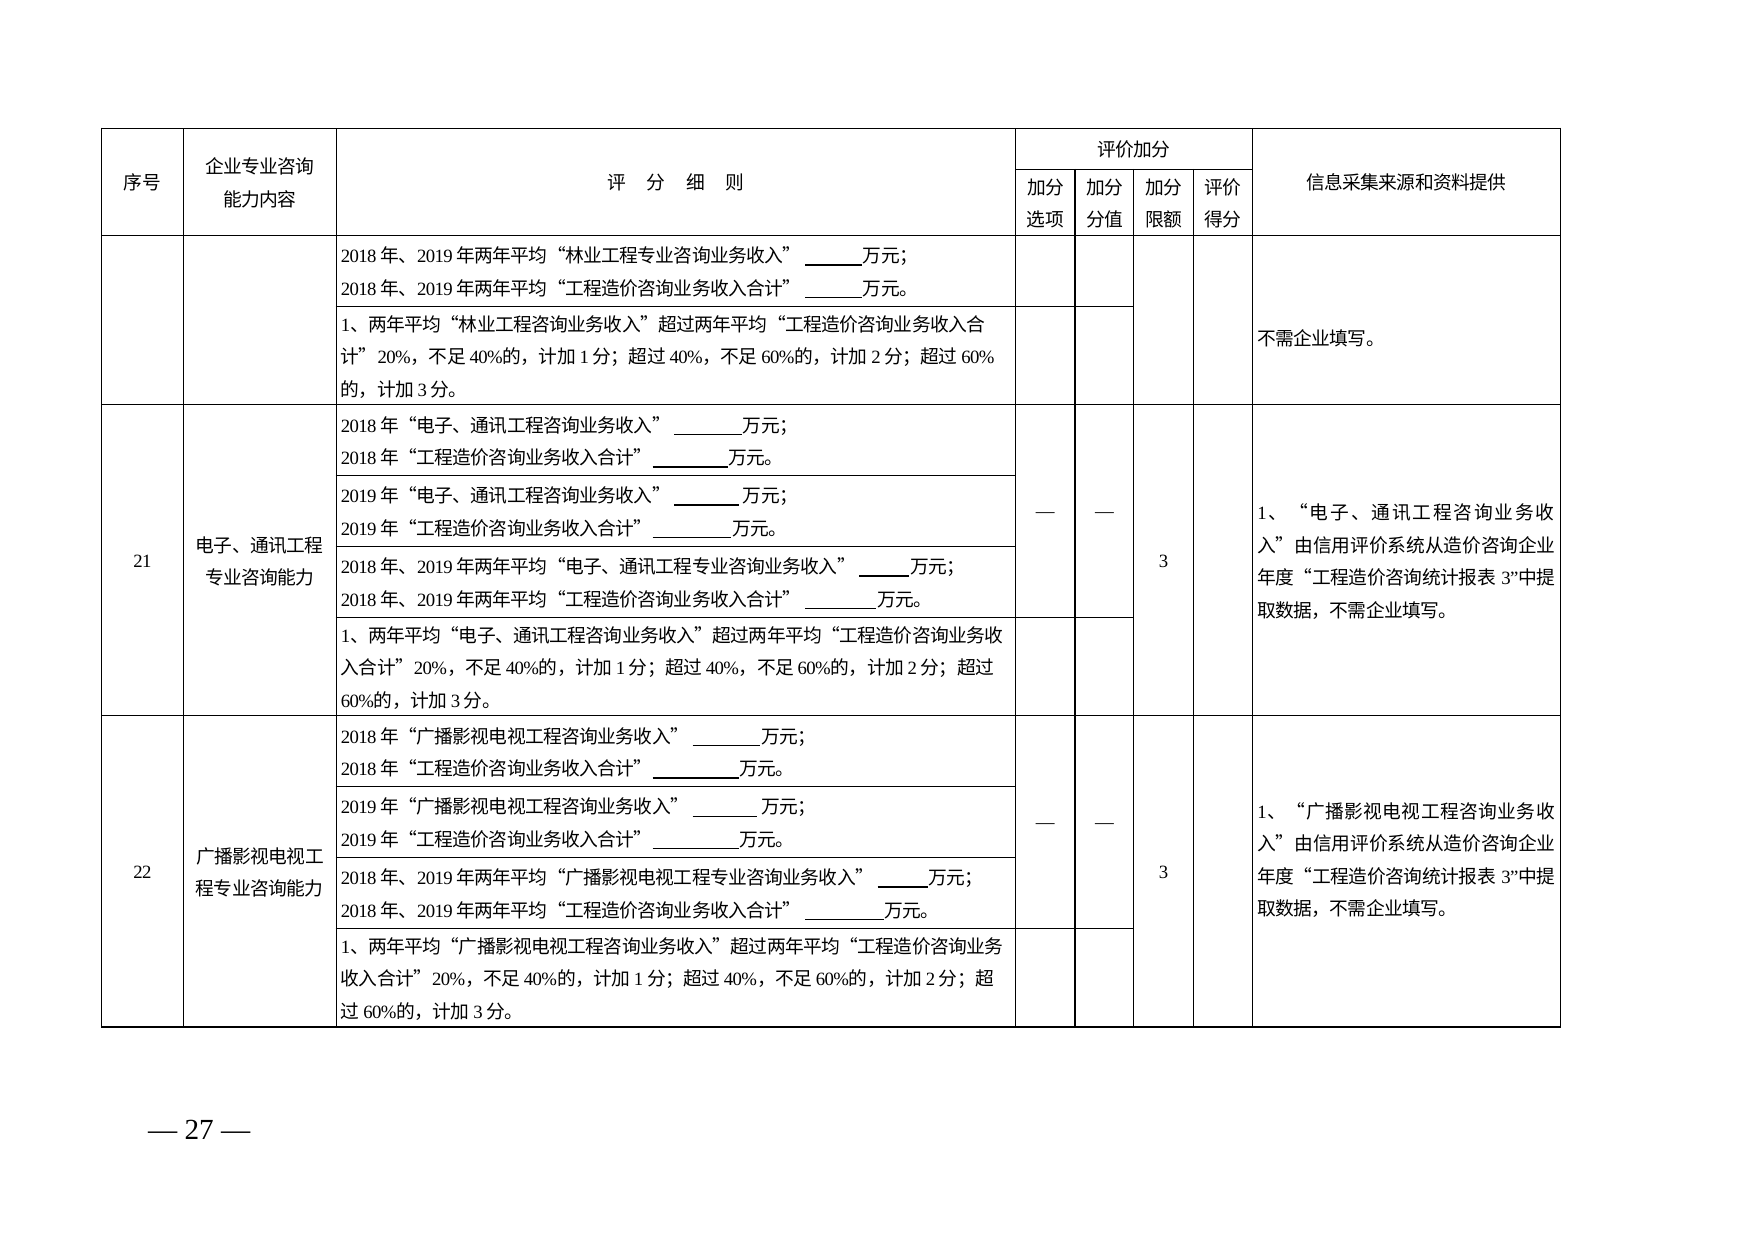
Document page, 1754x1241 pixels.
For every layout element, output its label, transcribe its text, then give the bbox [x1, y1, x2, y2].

table_cell [1076, 618, 1133, 715]
table_cell 21 [102, 405, 183, 715]
table_cell 2018年“电子、通讯工程咨询业务收入” 万元； 2018年“工程造价咨询业务收入合计” 万元。 [337, 405, 1015, 475]
table_cell [1194, 405, 1252, 715]
table_cell 广播影视电视工程专业咨询能力 [184, 716, 336, 1026]
table_cell [1076, 929, 1133, 1026]
table_cell 加分 分值 [1076, 170, 1133, 235]
table_cell 加分 限额 [1134, 170, 1193, 235]
table_cell 1、两年平均“广播影视电视工程咨询业务收入”超过两年平均“工程造价咨询业务收入合计”20%，不足40%的，计加1分；超过40%，不足60%的，计加2分；超过60%的，计加3分。 [337, 929, 1015, 1026]
table_cell 2018年、2019年两年平均“广播影视电视工程专业咨询业务收入” 万元； 2018年、2019年两年平均“工程造价咨询业务收入合计” 万元。 [337, 858, 1015, 928]
table_cell 3 [1134, 716, 1193, 1026]
table_cell 2019年“广播影视电视工程咨询业务收入” 万元； 2019年“工程造价咨询业务收入合计” 万元。 [337, 787, 1015, 857]
table_cell [1016, 618, 1074, 715]
table_cell 2018年、2019年两年平均“林业工程专业咨询业务收入” 万元； 2018年、2019年两年平均“工程造价咨询业务收入合计” 万元。 [337, 236, 1015, 306]
table_header 序号 [102, 129, 183, 235]
table_cell 2019年“电子、通讯工程咨询业务收入” 万元； 2019年“工程造价咨询业务收入合计” 万元。 [337, 476, 1015, 546]
table_cell 22 [102, 716, 183, 1026]
table_cell [1016, 929, 1074, 1026]
table_cell 3 [1134, 405, 1193, 715]
table_cell 电子、通讯工程 专业咨询能力 [184, 405, 336, 715]
table_cell 评价 得分 [1194, 170, 1252, 235]
table_cell 1、两年平均“林业工程咨询业务收入”超过两年平均“工程造价咨询业务收入合计”20%，不足40%的，计加1分；超过40%，不足60%的，计加2分；超过60%的，计加3分。 [337, 307, 1015, 404]
table_cell 1、“广播影视电视工程咨询业务收入”由信用评价系统从造价咨询企业年度“工程造价咨询统计报表3”中提取数据，不需企业填写。 [1253, 716, 1560, 1026]
table_cell — [1076, 716, 1133, 928]
table_header 信息采集来源和资料提供 [1253, 129, 1560, 235]
table_header 评 分 细 则 [337, 129, 1015, 235]
table_header 评价加分 [1016, 129, 1252, 169]
table_cell — [1016, 716, 1074, 928]
table_cell 1、“电子、通讯工程咨询业务收入”由信用评价系统从造价咨询企业年度“工程造价咨询统计报表3”中提取数据，不需企业填写。 [1253, 405, 1560, 715]
table_header 企业专业咨询 能力内容 [184, 129, 336, 235]
table_cell — [1076, 405, 1133, 617]
table_cell [1016, 307, 1074, 404]
table_cell — [1016, 405, 1074, 617]
table_cell 1、两年平均“电子、通讯工程咨询业务收入”超过两年平均“工程造价咨询业务收入合计”20%，不足40%的，计加1分；超过40%，不足60%的，计加2分；超过60%的，计加3分。 [337, 618, 1015, 715]
table_cell 2018年、2019年两年平均“电子、通讯工程专业咨询业务收入” 万元； 2018年、2019年两年平均“工程造价咨询业务收入合计” 万元。 [337, 547, 1015, 617]
table_cell 加分 选项 [1016, 170, 1074, 235]
table_cell [1194, 716, 1252, 1026]
table_cell [1076, 307, 1133, 404]
table_cell 2018年“广播影视电视工程咨询业务收入” 万元； 2018年“工程造价咨询业务收入合计” 万元。 [337, 716, 1015, 786]
